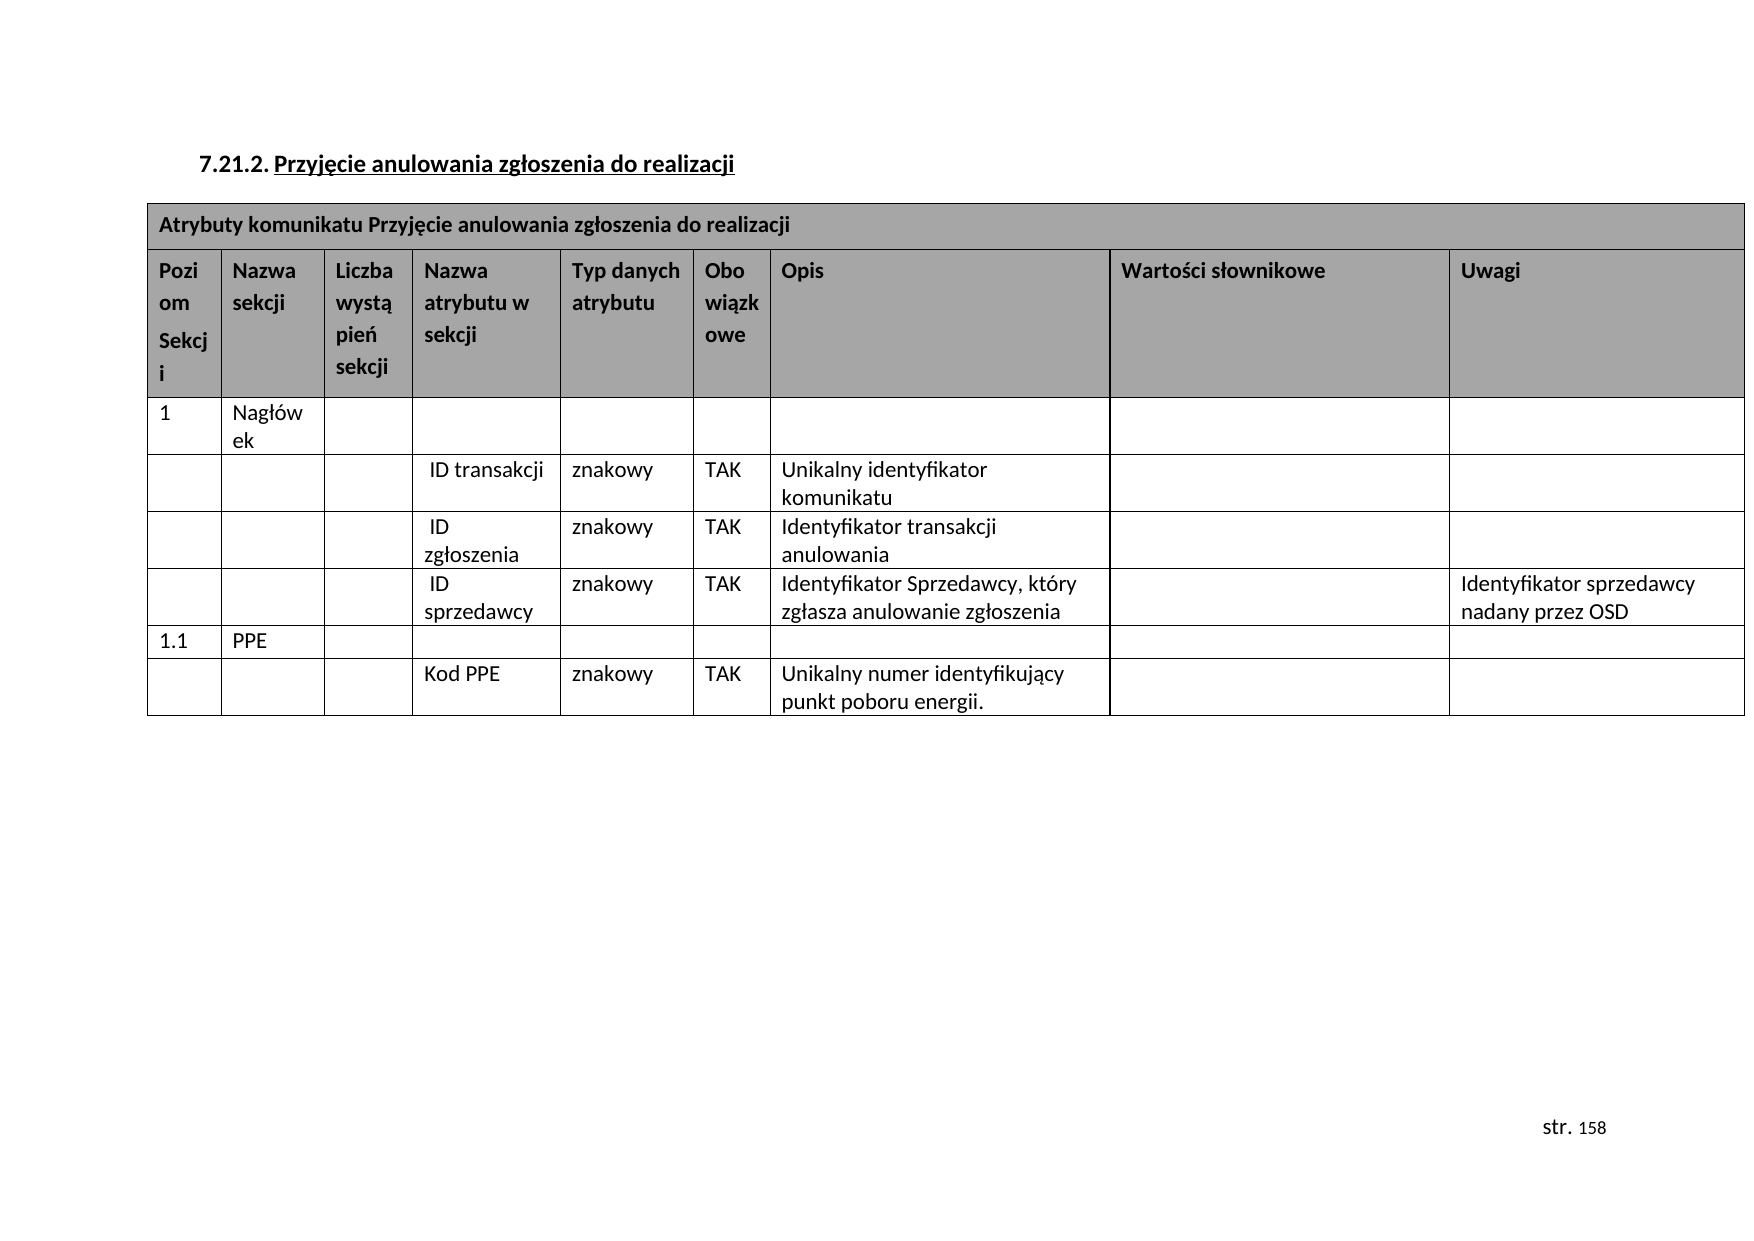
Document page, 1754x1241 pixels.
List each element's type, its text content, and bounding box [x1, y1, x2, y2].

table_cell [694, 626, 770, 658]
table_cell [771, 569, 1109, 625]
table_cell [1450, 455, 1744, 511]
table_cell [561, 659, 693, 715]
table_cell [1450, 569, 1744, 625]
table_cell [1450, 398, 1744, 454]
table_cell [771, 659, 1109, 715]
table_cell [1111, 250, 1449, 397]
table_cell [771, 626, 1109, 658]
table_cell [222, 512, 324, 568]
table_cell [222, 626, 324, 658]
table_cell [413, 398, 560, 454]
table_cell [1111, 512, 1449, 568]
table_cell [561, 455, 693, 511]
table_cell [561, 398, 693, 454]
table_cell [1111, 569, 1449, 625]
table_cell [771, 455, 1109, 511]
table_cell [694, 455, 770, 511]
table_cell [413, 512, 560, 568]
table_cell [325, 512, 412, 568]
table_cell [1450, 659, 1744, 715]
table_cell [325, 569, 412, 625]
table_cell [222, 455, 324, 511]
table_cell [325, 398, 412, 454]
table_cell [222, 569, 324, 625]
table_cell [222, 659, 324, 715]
list Przyjęcie anulowania zgłoszenia do realizacji [199, 148, 1606, 178]
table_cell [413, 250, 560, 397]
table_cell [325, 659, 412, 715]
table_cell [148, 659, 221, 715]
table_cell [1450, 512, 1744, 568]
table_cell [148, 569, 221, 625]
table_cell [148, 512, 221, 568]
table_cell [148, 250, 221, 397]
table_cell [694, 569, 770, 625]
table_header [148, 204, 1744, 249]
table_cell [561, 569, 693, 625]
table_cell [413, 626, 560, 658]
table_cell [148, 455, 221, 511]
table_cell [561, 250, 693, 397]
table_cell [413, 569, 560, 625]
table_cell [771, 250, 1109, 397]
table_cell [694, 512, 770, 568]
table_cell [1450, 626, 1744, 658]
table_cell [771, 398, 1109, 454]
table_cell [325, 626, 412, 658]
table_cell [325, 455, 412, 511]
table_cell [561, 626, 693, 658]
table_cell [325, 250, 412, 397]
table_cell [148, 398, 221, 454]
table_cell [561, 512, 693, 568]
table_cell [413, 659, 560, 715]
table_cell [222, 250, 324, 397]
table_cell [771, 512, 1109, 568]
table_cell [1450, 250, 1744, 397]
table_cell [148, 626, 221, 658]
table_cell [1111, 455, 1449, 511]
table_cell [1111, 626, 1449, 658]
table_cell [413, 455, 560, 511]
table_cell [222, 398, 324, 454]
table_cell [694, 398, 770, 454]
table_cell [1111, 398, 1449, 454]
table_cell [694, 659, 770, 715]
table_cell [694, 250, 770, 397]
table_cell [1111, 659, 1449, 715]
